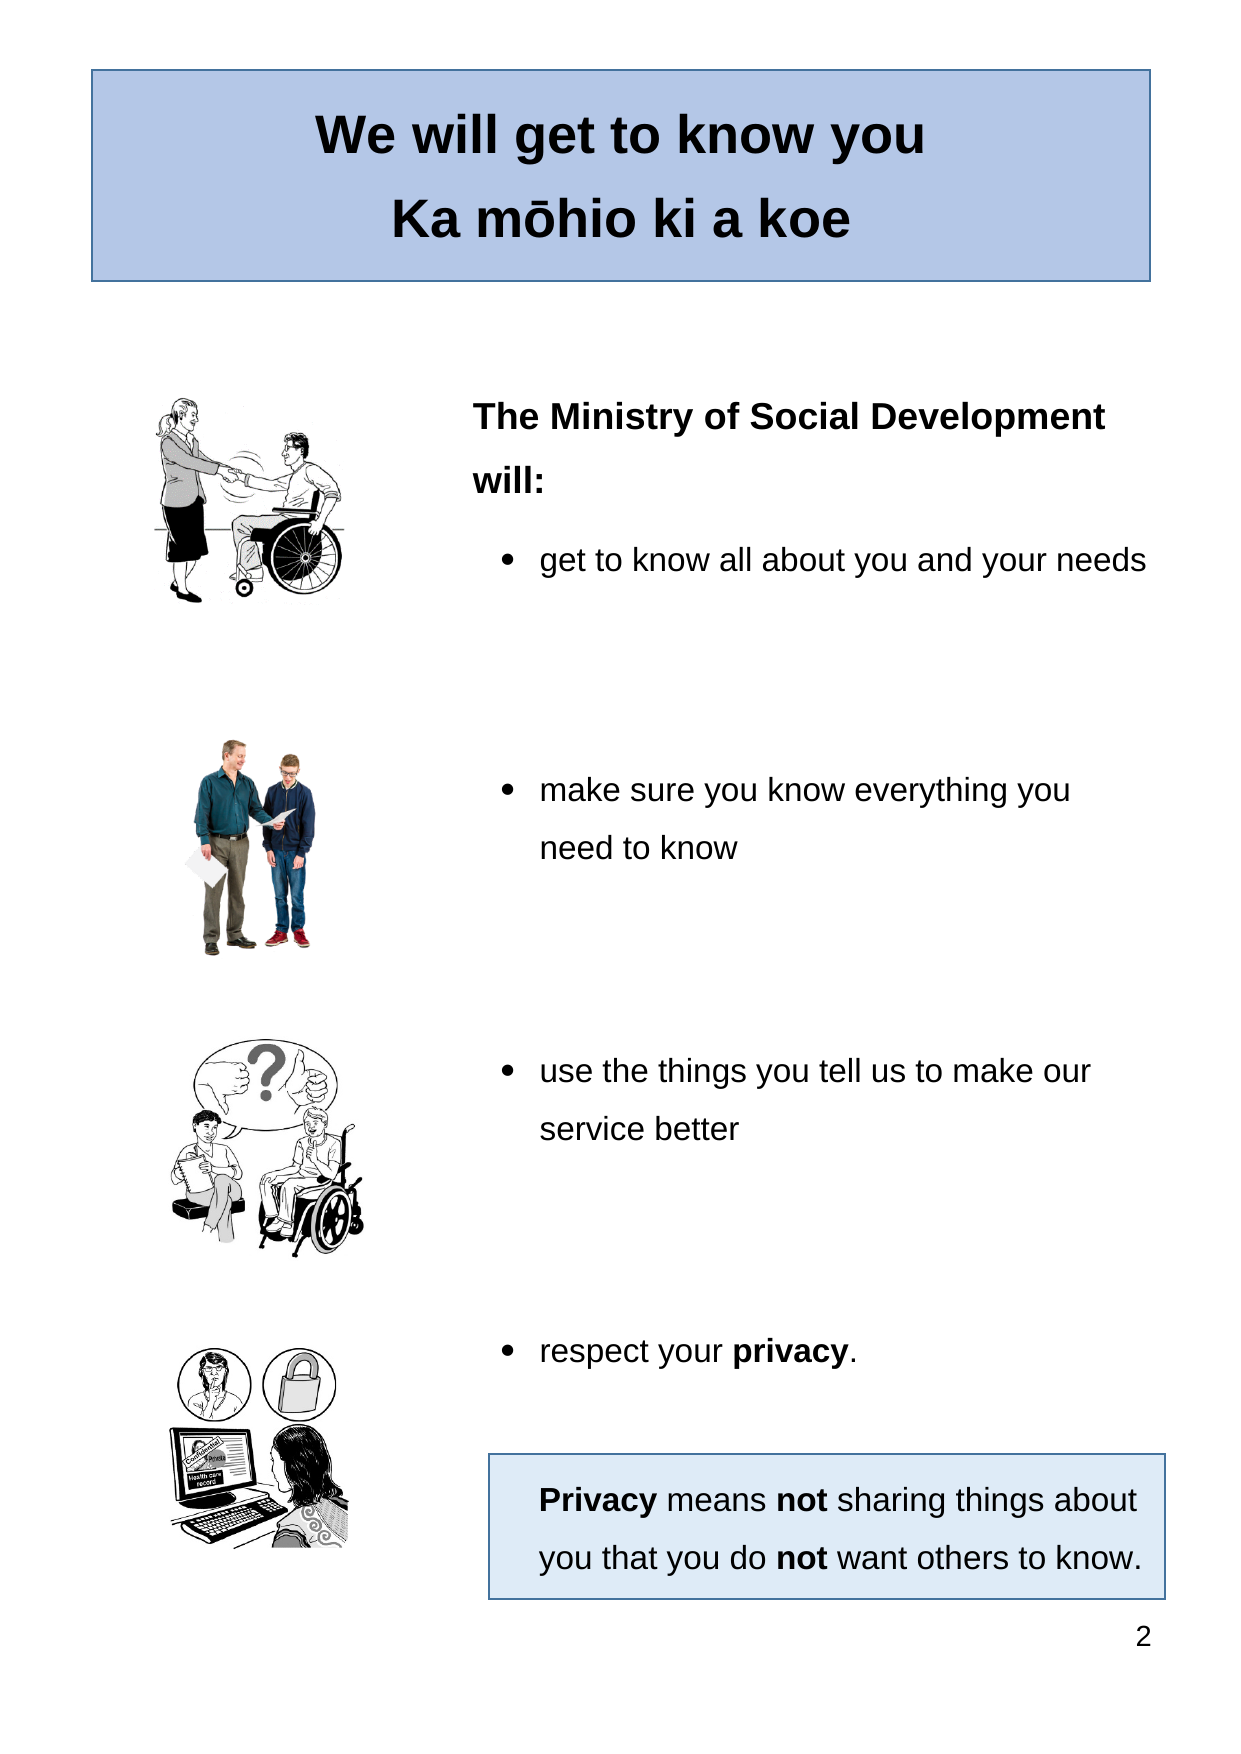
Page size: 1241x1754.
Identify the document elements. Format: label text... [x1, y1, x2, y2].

list respect your privacy. [502, 1332, 1152, 1370]
list use the things you tell us to make our service better [502, 1051, 1152, 1147]
picture [142, 736, 364, 959]
picture [167, 1036, 366, 1261]
picture [168, 1345, 350, 1550]
text Privacy means not sharing things about you that you do not want others to know. [539, 1480, 1152, 1576]
picture [153, 395, 346, 605]
list get to know all about you and your needs [502, 540, 1152, 578]
text The Ministry of Social Development will: [473, 394, 1152, 502]
list make sure you know everything you need to know [502, 771, 1152, 867]
